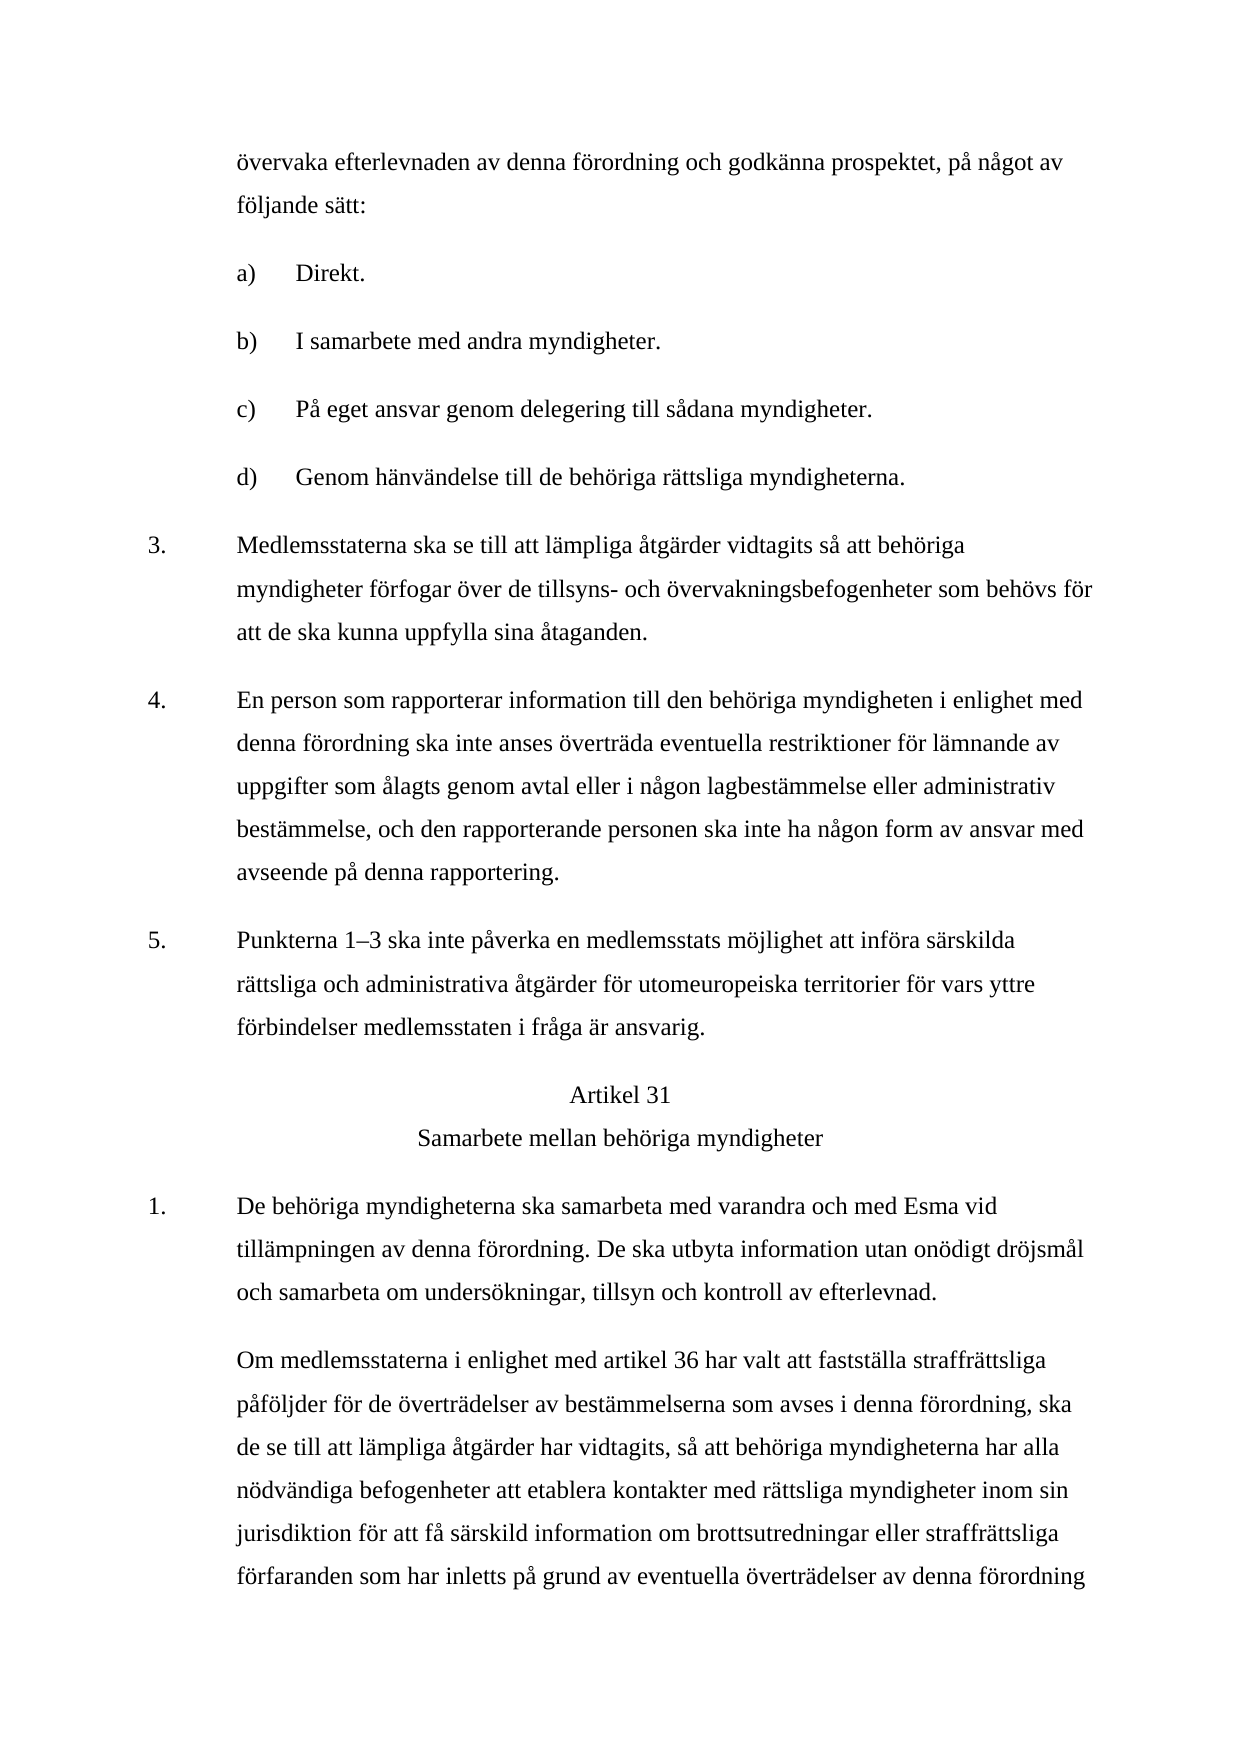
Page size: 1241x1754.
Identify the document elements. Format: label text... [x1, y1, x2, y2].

text a) Direkt. [236, 258, 1092, 287]
text b) I samarbete med andra myndigheter. [236, 326, 1092, 355]
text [236, 1346, 1092, 1590]
text d) Genom hänvändelse till de behöriga rättsliga myndigheterna. [236, 462, 1092, 491]
text 3. Medlemsstaterna ska se till att lämpliga åtgärder vidtagits så att behöriga myndigheter förfogar över de tillsyns- och övervakningsbefogenheter som behövs för att de ska kunna uppfylla sina åtaganden. [148, 531, 1092, 646]
text 4. En person som rapporterar information till den behöriga myndigheten i enlighet med denna förordning ska inte anses överträda eventuella restriktioner för lämnande av uppgifter som ålagts genom avtal eller i någon lagbestämmelse eller administrativ bestämmelse, och den rapporterande personen ska inte ha någon form av ansvar med avseende på denna rapportering. [148, 685, 1092, 886]
text c) På eget ansvar genom delegering till sådana myndigheter. [236, 394, 1092, 423]
text Artikel 31 Samarbete mellan behöriga myndigheter [148, 1080, 1092, 1152]
text 1. De behöriga myndigheterna ska samarbeta med varandra och med Esma vid tillämpningen av denna förordning. De ska utbyta information utan onödigt dröjsmål och samarbeta om undersökningar, tillsyn och kontroll av efterlevnad. [148, 1191, 1092, 1306]
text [148, 147, 1092, 219]
text 5. Punkterna 1–3 ska inte påverka en medlemsstats möjlighet att införa särskilda rättsliga och administrativa åtgärder för utomeuropeiska territorier för vars yttre förbindelser medlemsstaten i fråga är ansvarig. [148, 926, 1092, 1041]
